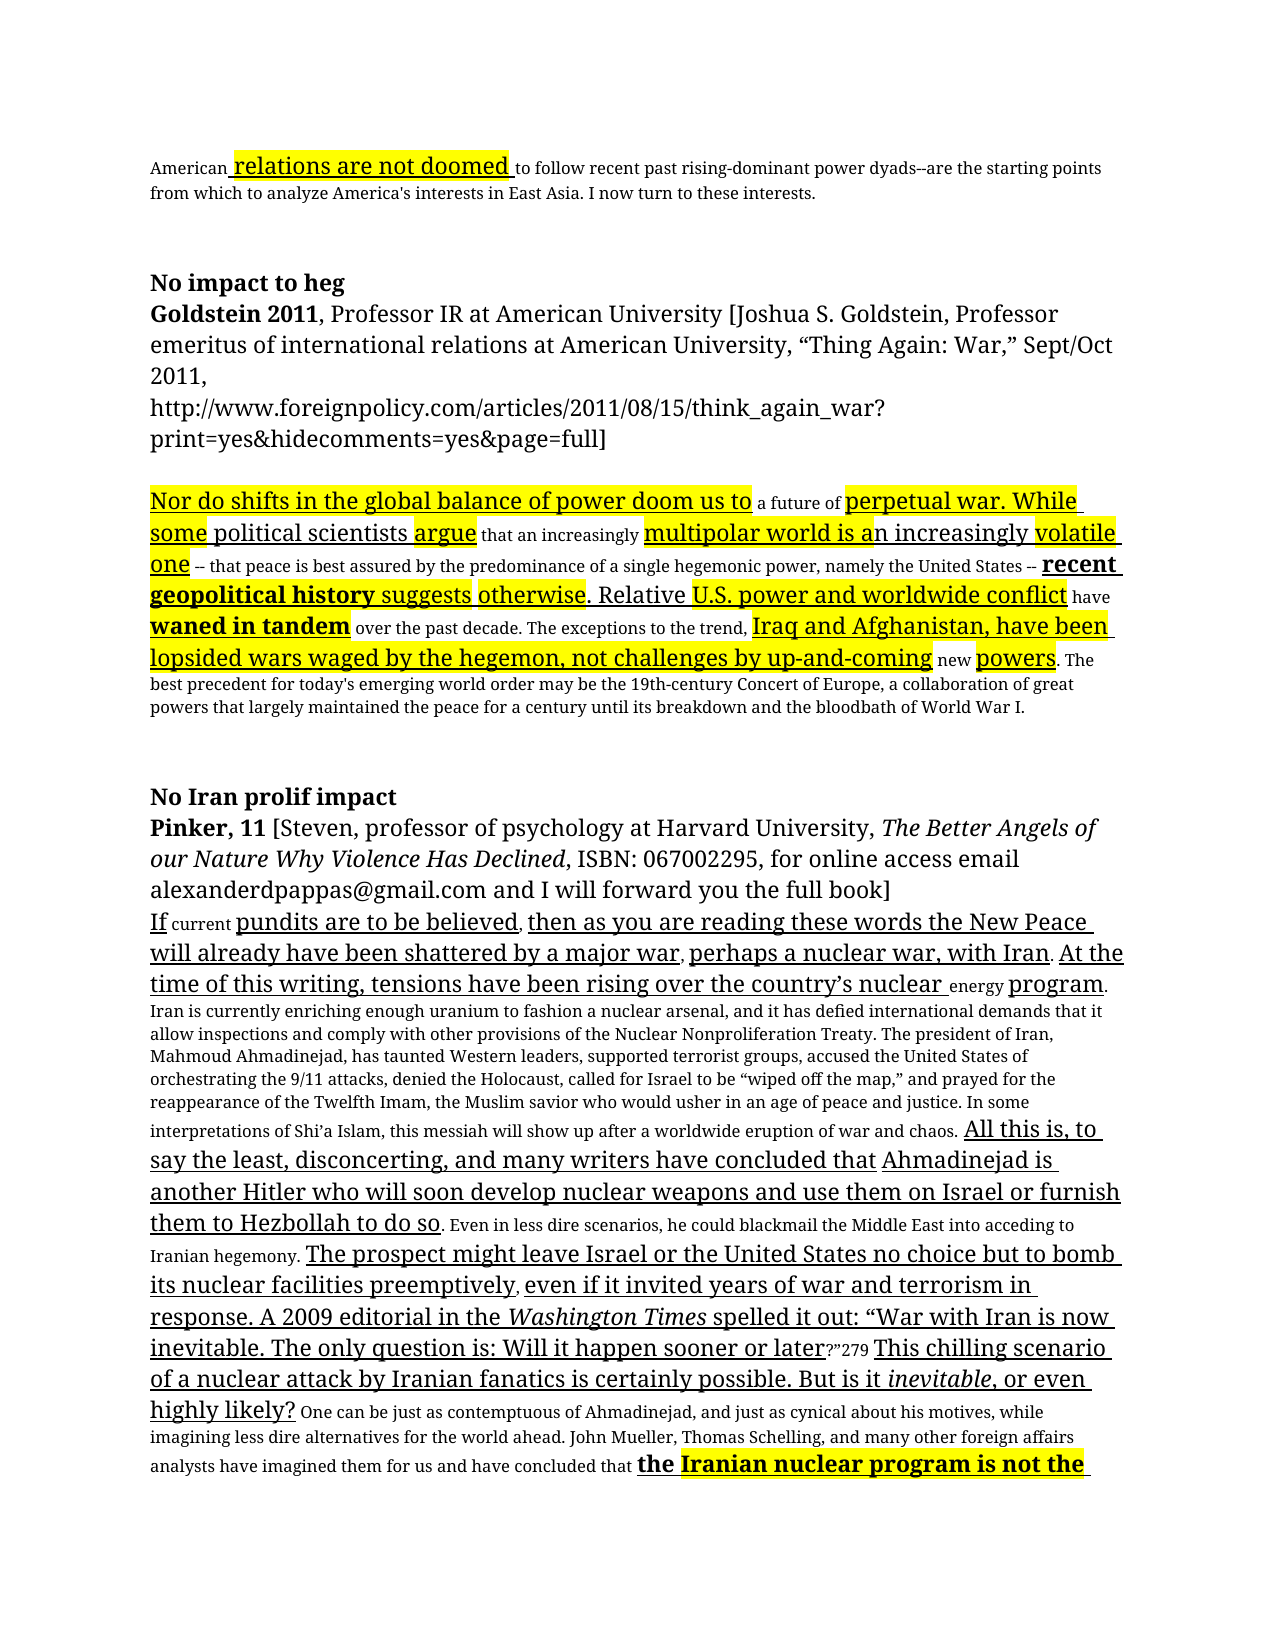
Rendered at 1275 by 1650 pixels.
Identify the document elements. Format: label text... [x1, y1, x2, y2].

text Nor do shifts in the global balance of power doom us to a future of perpetual war. While some political scientists argue that an increasingly multipolar world is an increasingly volatile one -- that peace is best assured by the predominance of a single hegemonic power, namely the United States -- recent geopolitical history suggests otherwise. Relative U.S. power and worldwide conflict have waned in tandem over the past decade. The exceptions to the trend, Iraq and Afghanistan, have been lopsided wars waged by the hegemon, not challenges by up-and-coming new powers. The best precedent for today's emerging world order may be the 19th-century Concert of Europe, a collaboration of great powers that largely maintained the peace for a century until its breakdown and the bloodbath of World War I. [150, 485, 1125, 718]
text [150, 906, 1125, 1479]
text Pinker, 11 [Steven, professor of psychology at Harvard University, The Better Angels of our Nature Why Violence Has Declined, ISBN: 067002295, for online access email alexanderdpappas@gmail.com and I will forward you the full book] [150, 812, 1125, 906]
text Goldstein 2011, Professor IR at American University [Joshua S. Goldstein, Professor emeritus of international relations at American University, “Thing Again: War,” Sept/Oct 2011, [150, 298, 1125, 391]
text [150, 150, 1125, 204]
text http://www.foreignpolicy.com/articles/2011/08/15/think_again_war?print=yes&hidecomments=yes&page=full] [150, 391, 1125, 454]
subtitle No impact to heg [150, 266, 1125, 298]
subtitle No Iran prolif impact [150, 781, 1125, 812]
